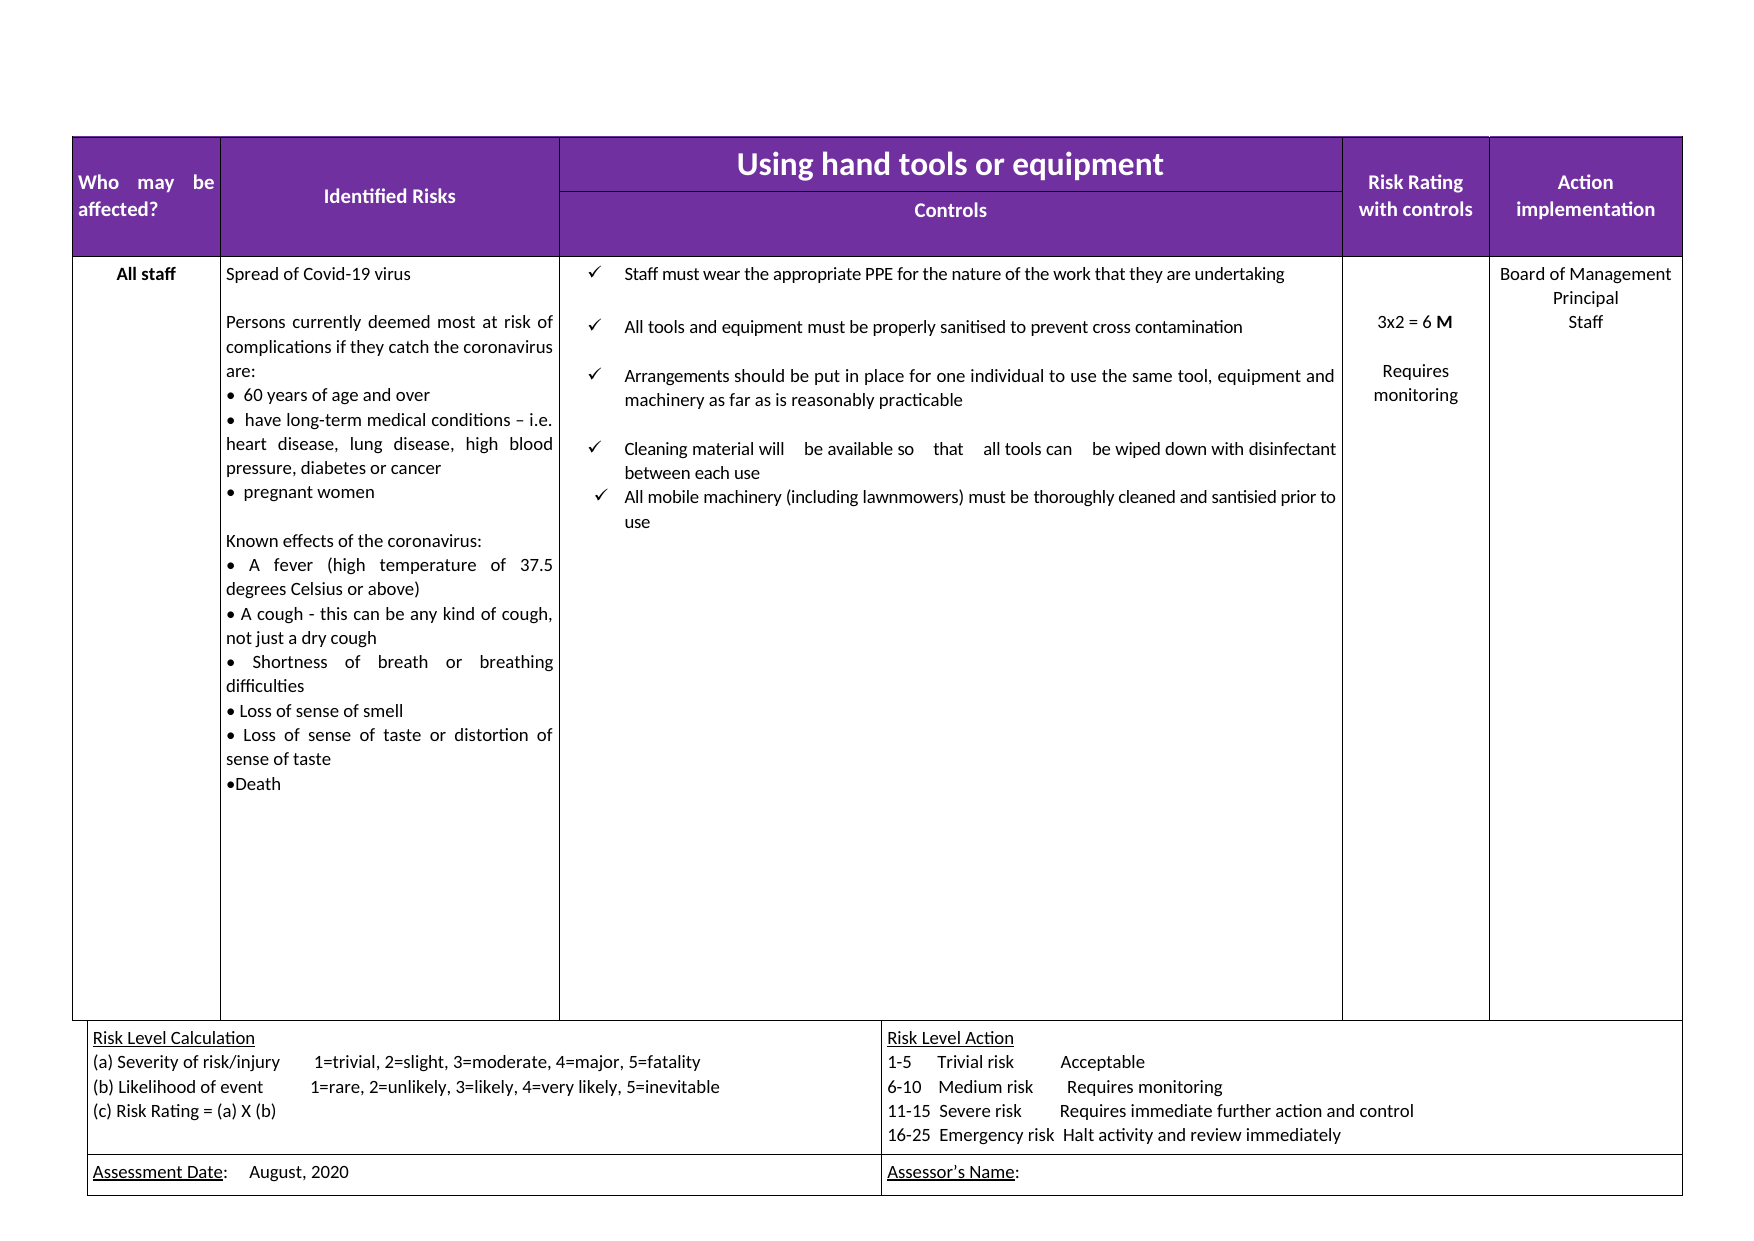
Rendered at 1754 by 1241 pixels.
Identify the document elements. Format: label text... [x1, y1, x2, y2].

table_cell Controls [560, 192, 1342, 256]
table_cell Risk Level Calculation (a) Severity of risk/injury 1=trivial, 2=slight, 3=moderate, 4=major, 5=fatality (b) Likelihood of event 1=rare, 2=unlikely, 3=likely, 4=very likely, 5=inevitable (c) Risk Rating = (a) X (b) [88, 1021, 881, 1154]
table_cell 3x2 = 6 M Requires monitoring [1343, 257, 1489, 1020]
table_cell Risk Level Action 1-5 Trivial risk Acceptable 6-10 Medium risk Requires monitoring 11-15 Severe risk Requires immediate further action and control 16-25 Emergency risk Halt activity and review immediately [882, 1021, 1682, 1154]
table_cell Assessor’s Name: [882, 1155, 1682, 1195]
table_header Risk Rating with controls [1343, 138, 1489, 256]
table_header Identified Risks [221, 138, 559, 256]
table_header Using hand tools or equipment [560, 138, 1342, 191]
table_cell Staff must wear the appropriate PPE for the nature of the work that they are undertaking All tools and equipment must be properly sanitised to prevent cross contamination Arrangements should be put in place for one individual to use the same tool, equipment and machinery as far as is reasonably practicable Cleaning material will be available so that all tools can be wiped down with disinfectant between each use All mobile machinery (including lawnmowers) must be thoroughly cleaned and santisied prior to use [560, 257, 1342, 1020]
table_cell All staff [73, 257, 220, 1020]
table_header Who may be affected? [73, 138, 220, 256]
table_header Action implementation [1490, 138, 1682, 256]
table_cell Board of Management Principal Staff [1490, 257, 1682, 1020]
table_cell Assessment Date: August, 2020 [88, 1155, 881, 1195]
